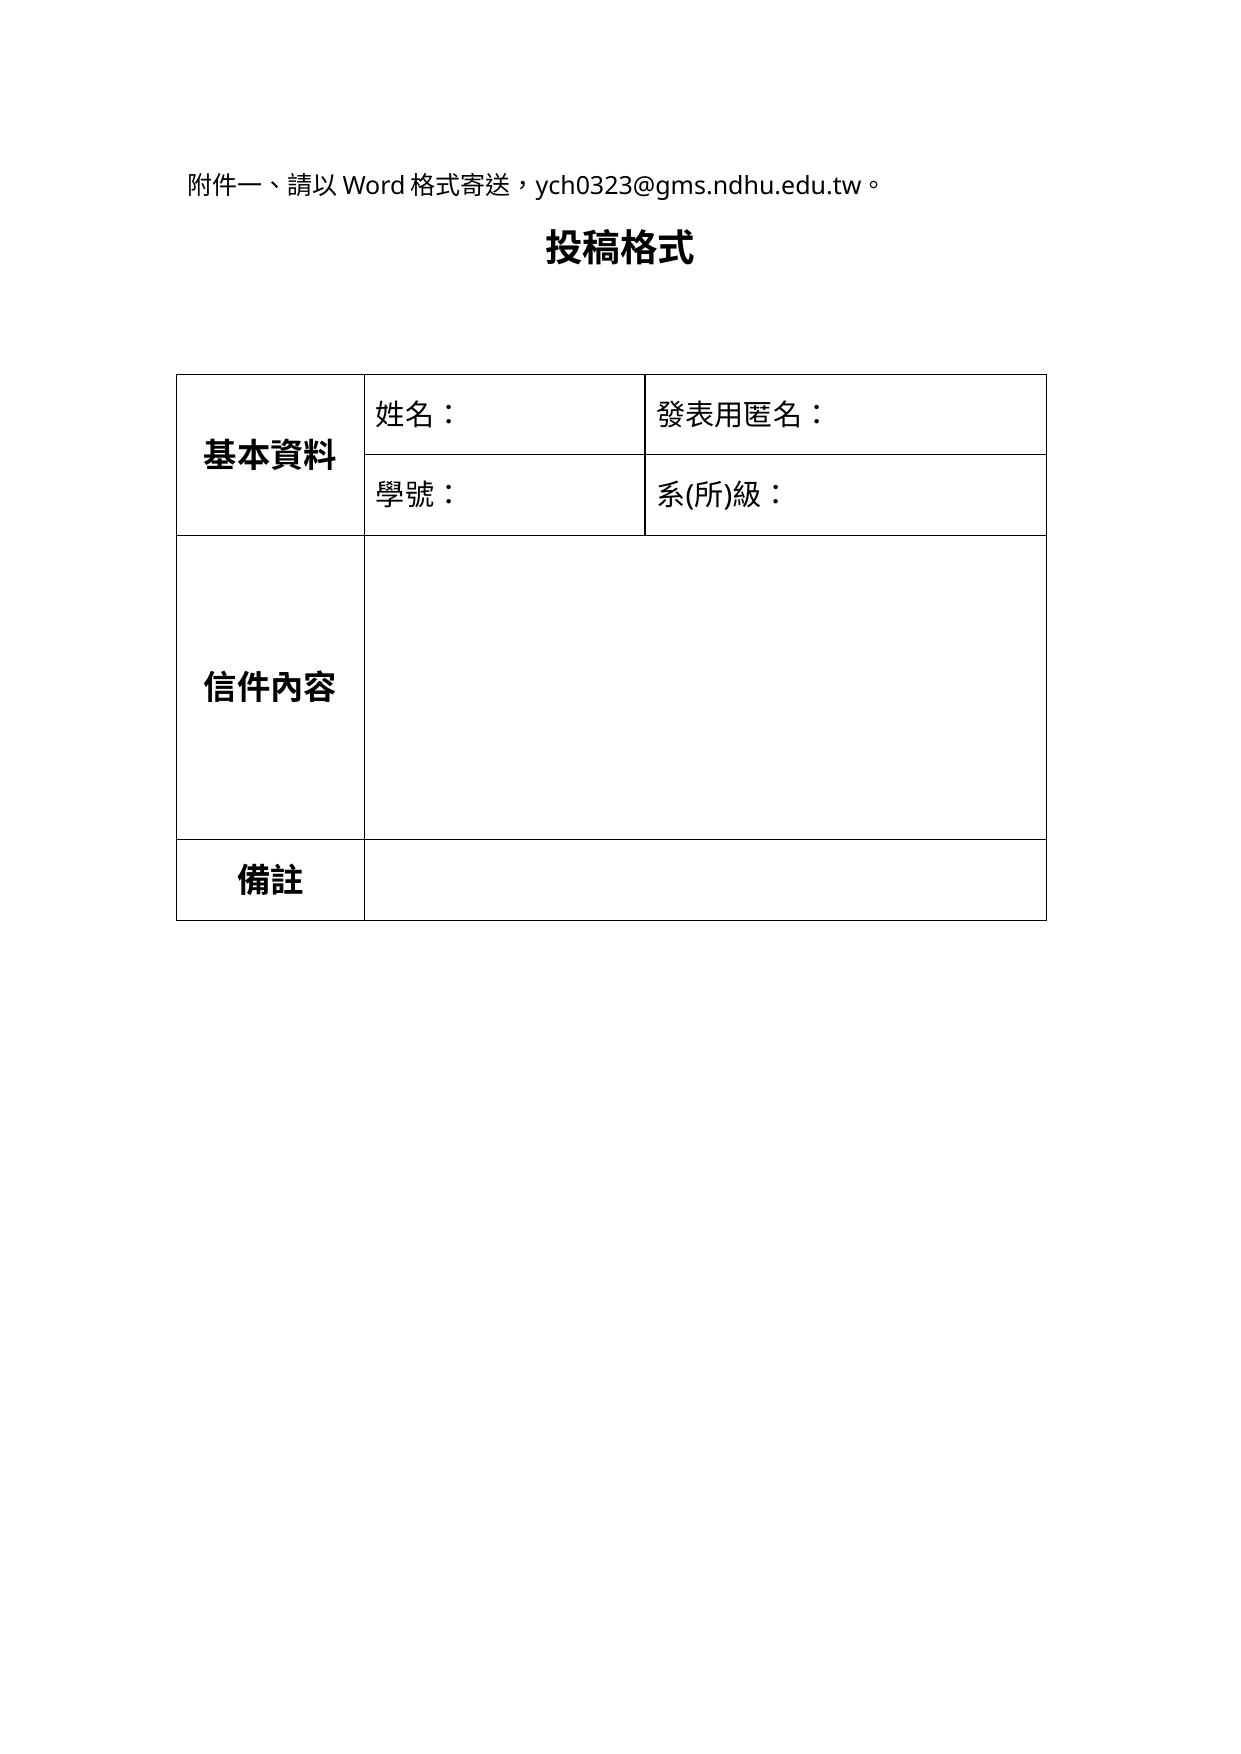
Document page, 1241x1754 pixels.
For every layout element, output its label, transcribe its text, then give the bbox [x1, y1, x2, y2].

table_header 發表用匿名： [646, 375, 1046, 454]
table_header 姓名： [365, 375, 644, 454]
table_cell 信件內容 [177, 536, 364, 839]
text 投稿格式 [187, 207, 1053, 282]
table_cell [365, 536, 1046, 839]
table_cell 系(所)級： [646, 455, 1046, 534]
table_cell [365, 840, 1046, 919]
table_cell 備註 [177, 840, 364, 919]
table_header 基本資料 [177, 375, 364, 534]
text 附件一、請以Word格式寄送，ych0323@gms.ndhu.edu.tw。 [187, 164, 1053, 202]
table_cell 學號： [365, 455, 644, 534]
